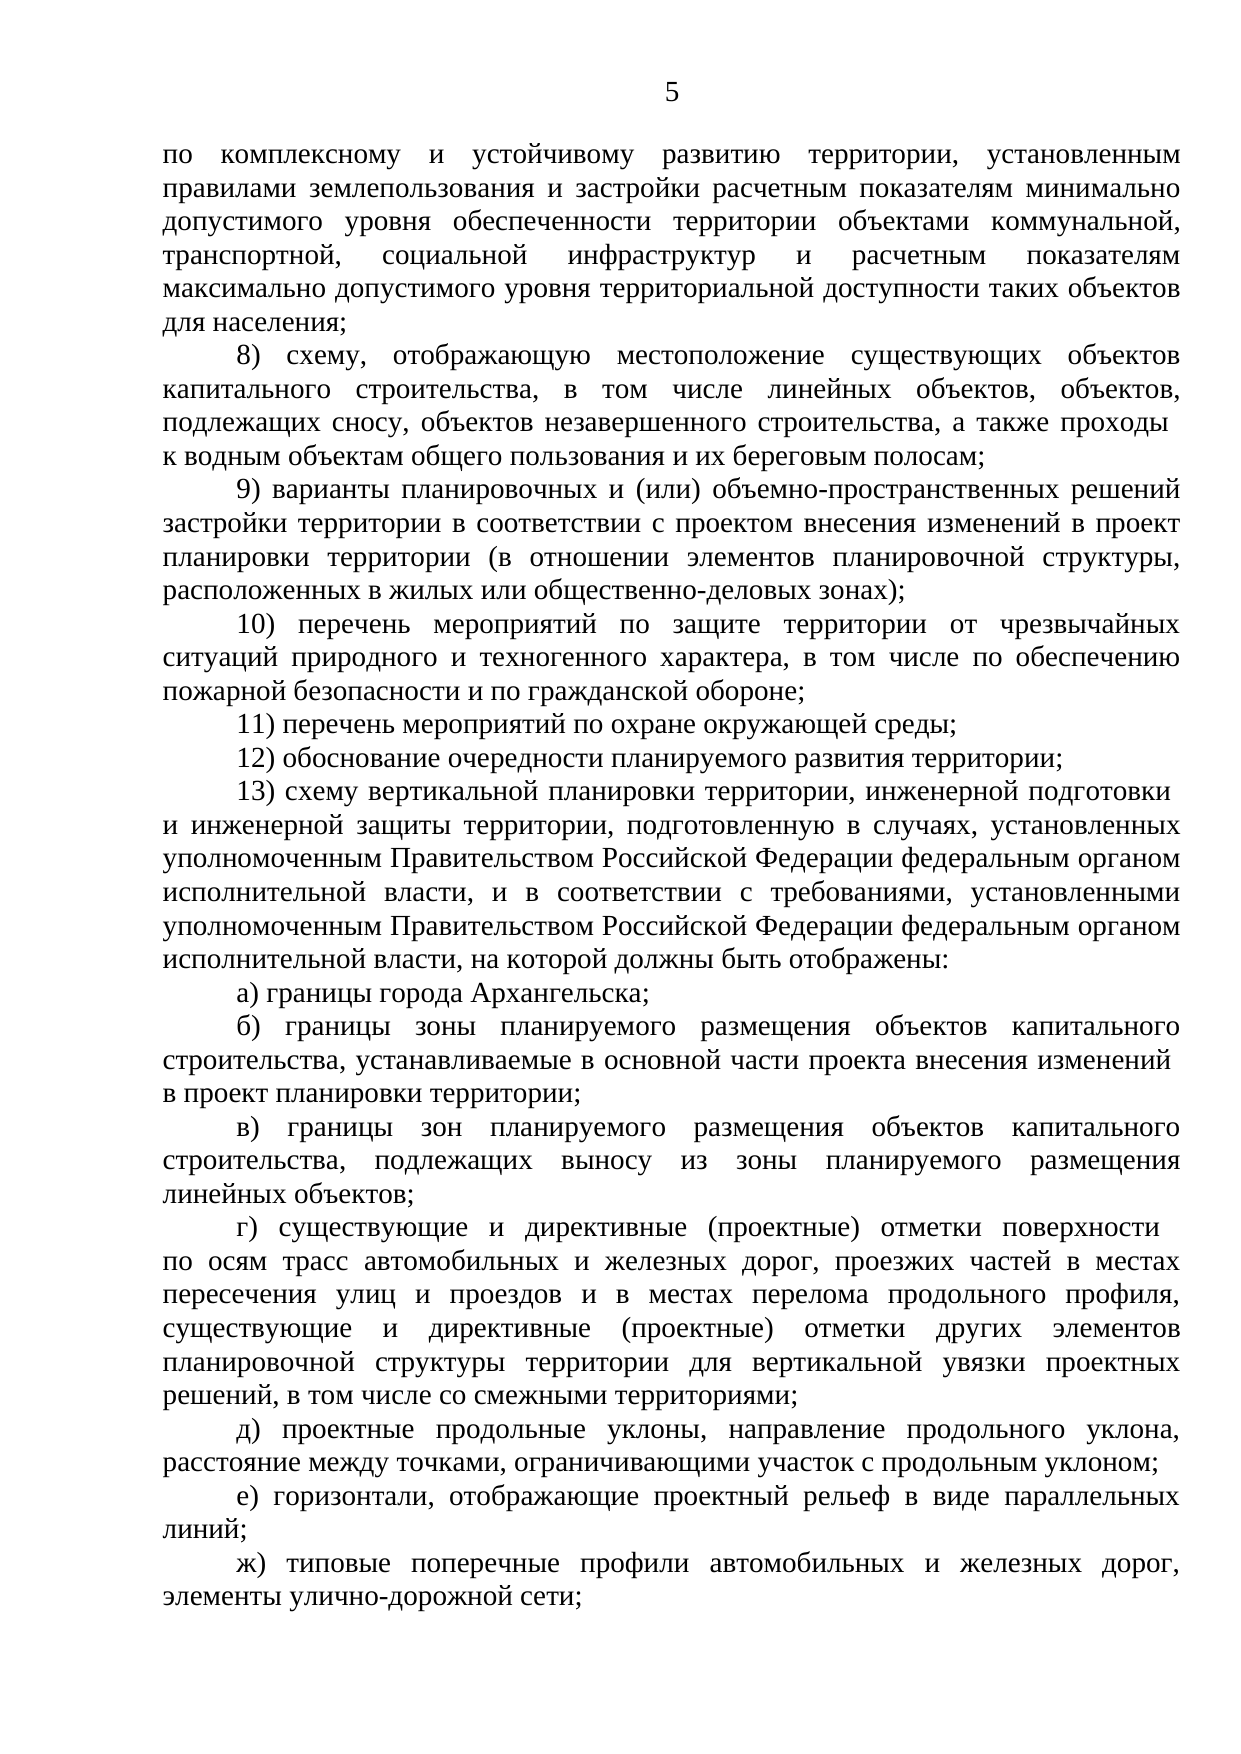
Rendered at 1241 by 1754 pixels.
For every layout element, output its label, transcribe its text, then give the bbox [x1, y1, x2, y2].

text д) проектные продольные уклоны, направление продольного уклона, расстояние между точками, ограничивающими участок с продольным уклоном; [162, 1411, 1181, 1478]
text в) границы зон планируемого размещения объектов капитального строительства, подлежащих выносу из зоны планируемого размещения линейных объектов; [162, 1109, 1181, 1209]
text 13) схему вертикальной планировки территории, инженерной подготовки и инженерной защиты территории, подготовленную в случаях, установленных уполномоченным Правительством Российской Федерации федеральным органом исполнительной власти, и в соответствии с требованиями, установленными уполномоченным Правительством Российской Федерации федеральным органом исполнительной власти, на которой должны быть отображены: [162, 773, 1181, 975]
text 12) обоснование очередности планируемого развития территории; [162, 740, 1181, 773]
text е) горизонтали, отображающие проектный рельеф в виде параллельных линий; [162, 1478, 1181, 1545]
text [162, 136, 1181, 337]
text ж) типовые поперечные профили автомобильных и железных дорог, элементы улично-дорожной сети; [162, 1545, 1181, 1612]
text 10) перечень мероприятий по защите территории от чрезвычайных ситуаций природного и техногенного характера, в том числе по обеспечению пожарной безопасности и по гражданской обороне; [162, 606, 1181, 706]
text 9) варианты планировочных и (или) объемно-пространственных решений застройки территории в соответствии с проектом внесения изменений в проект планировки территории (в отношении элементов планировочной структуры, расположенных в жилых или общественно-деловых зонах); [162, 472, 1181, 606]
text б) границы зоны планируемого размещения объектов капитального строительства, устанавливаемые в основной части проекта внесения изменений в проект планировки территории; [162, 1008, 1181, 1109]
text г) существующие и директивные (проектные) отметки поверхности по осям трасс автомобильных и железных дорог, проезжих частей в местах пересечения улиц и проездов и в местах перелома продольного профиля, существующие и директивные (проектные) отметки других элементов планировочной структуры территории для вертикальной увязки проектных решений, в том числе со смежными территориями; [162, 1209, 1181, 1411]
text 8) схему, отображающую местоположение существующих объектов капитального строительства, в том числе линейных объектов, объектов, подлежащих сносу, объектов незавершенного строительства, а также проходы к водным объектам общего пользования и их береговым полосам; [162, 337, 1181, 472]
text 11) перечень мероприятий по охране окружающей среды; [162, 706, 1181, 740]
text а) границы города Архангельска; [162, 975, 1181, 1008]
